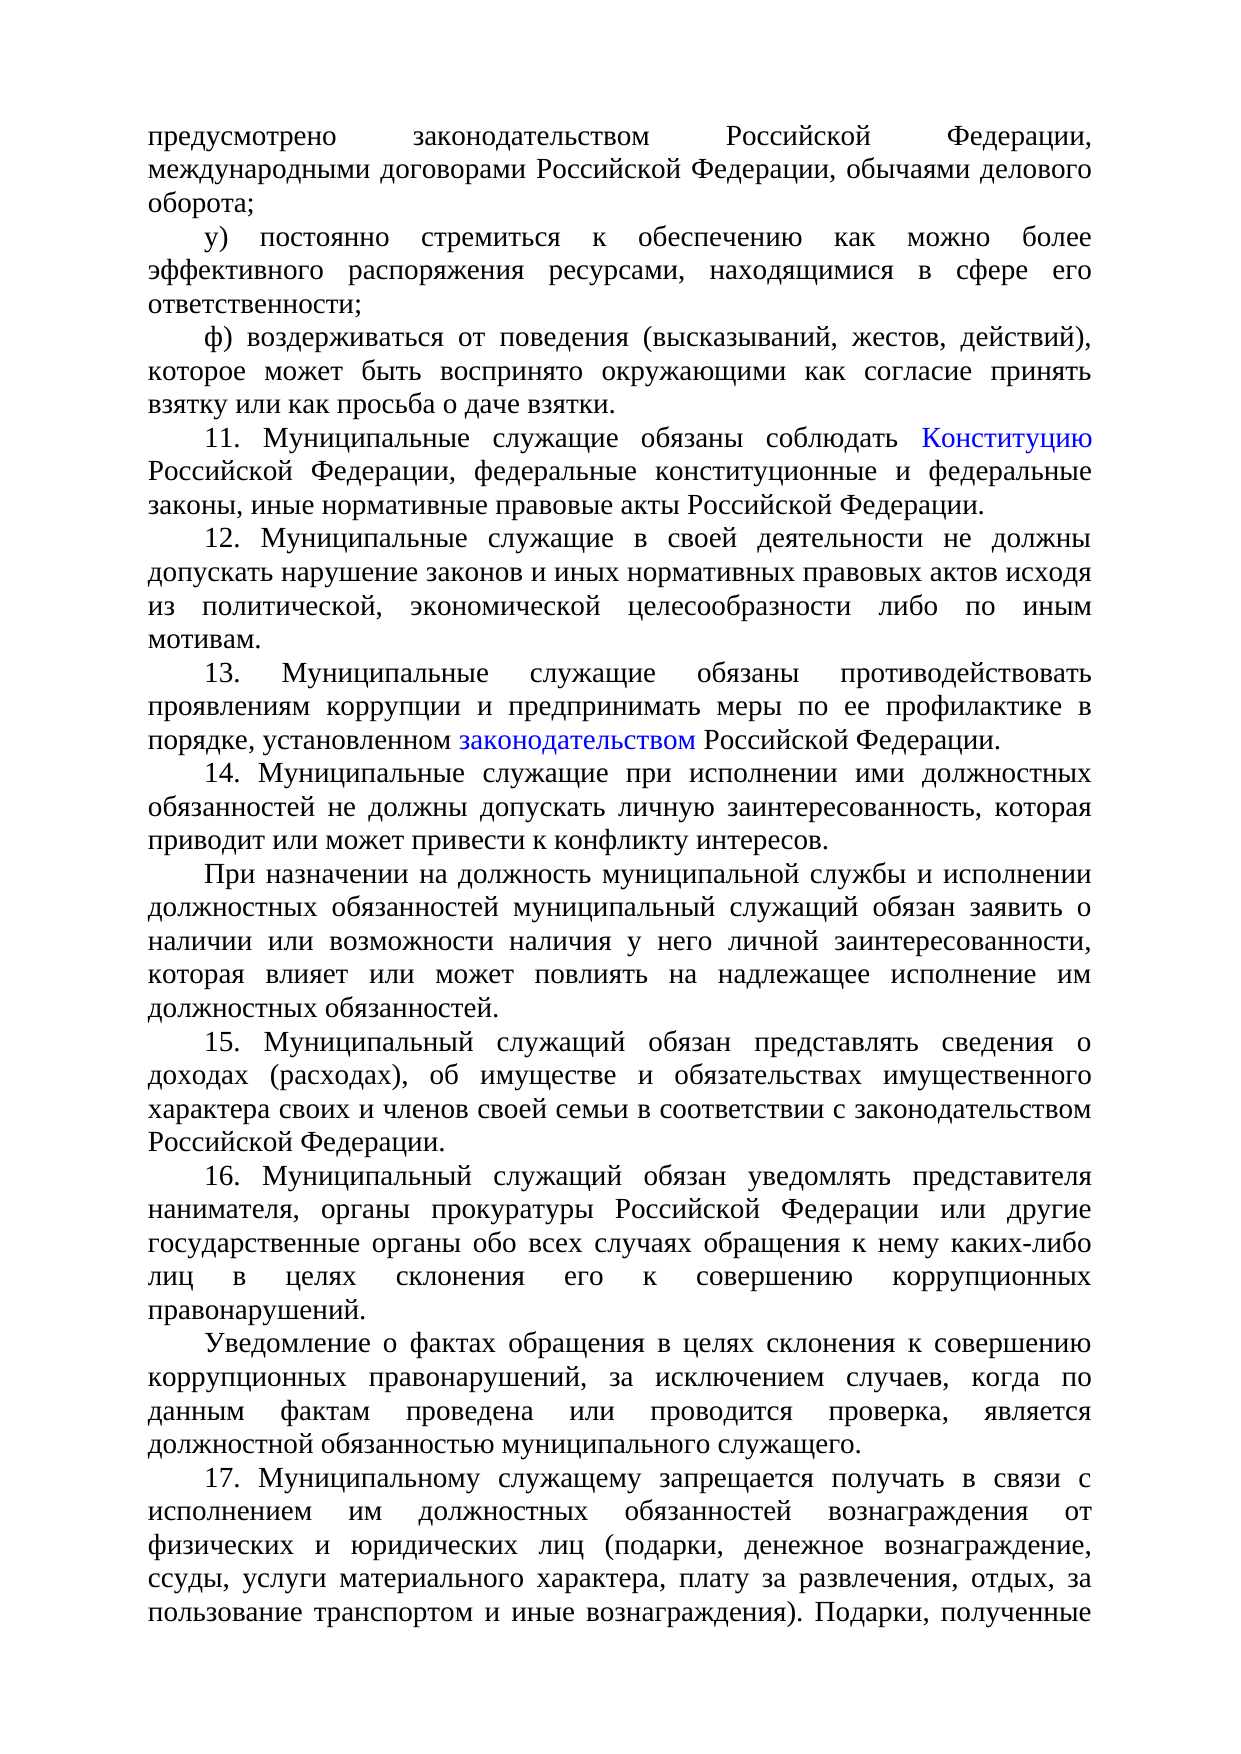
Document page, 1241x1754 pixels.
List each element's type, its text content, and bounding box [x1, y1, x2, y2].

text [148, 1460, 1092, 1627]
text 16. Муниципальный служащий обязан уведомлять представителя нанимателя, органы прокуратуры Российской Федерации или другие государственные органы обо всех случаях обращения к нему каких-либо лиц в целях склонения его к совершению коррупционных правонарушений. [148, 1158, 1092, 1326]
text 11. Муниципальные служащие обязаны соблюдать Конституцию Российской Федерации, федеральные конституционные и федеральные законы, иные нормативные правовые акты Российской Федерации. [148, 420, 1092, 521]
text При назначении на должность муниципальной службы и исполнении должностных обязанностей муниципальный служащий обязан заявить о наличии или возможности наличия у него личной заинтересованности, которая влияет или может повлиять на надлежащее исполнение им должностных обязанностей. [148, 856, 1092, 1024]
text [148, 118, 1092, 219]
text 12. Муниципальные служащие в своей деятельности не должны допускать нарушение законов и иных нормативных правовых актов исходя из политической, экономической целесообразности либо по иным мотивам. [148, 521, 1092, 655]
text 15. Муниципальный служащий обязан представлять сведения о доходах (расходах), об имуществе и обязательствах имущественного характера своих и членов своей семьи в соответствии с законодательством Российской Федерации. [148, 1024, 1092, 1158]
text 13. Муниципальные служащие обязаны противодействовать проявлениям коррупции и предпринимать меры по ее профилактике в порядке, установленном законодательством Российской Федерации. [148, 655, 1092, 755]
text Уведомление о фактах обращения в целях склонения к совершению коррупционных правонарушений, за исключением случаев, когда по данным фактам проведена или проводится проверка, является должностной обязанностью муниципального служащего. [148, 1326, 1092, 1460]
text ф) воздерживаться от поведения (высказываний, жестов, действий), которое может быть воспринято окружающими как согласие принять взятку или как просьба о даче взятки. [148, 319, 1092, 420]
text 14. Муниципальные служащие при исполнении ими должностных обязанностей не должны допускать личную заинтересованность, которая приводит или может привести к конфликту интересов. [148, 755, 1092, 856]
text у) постоянно стремиться к обеспечению как можно более эффективного распоряжения ресурсами, находящимися в сфере его ответственности; [148, 219, 1092, 319]
